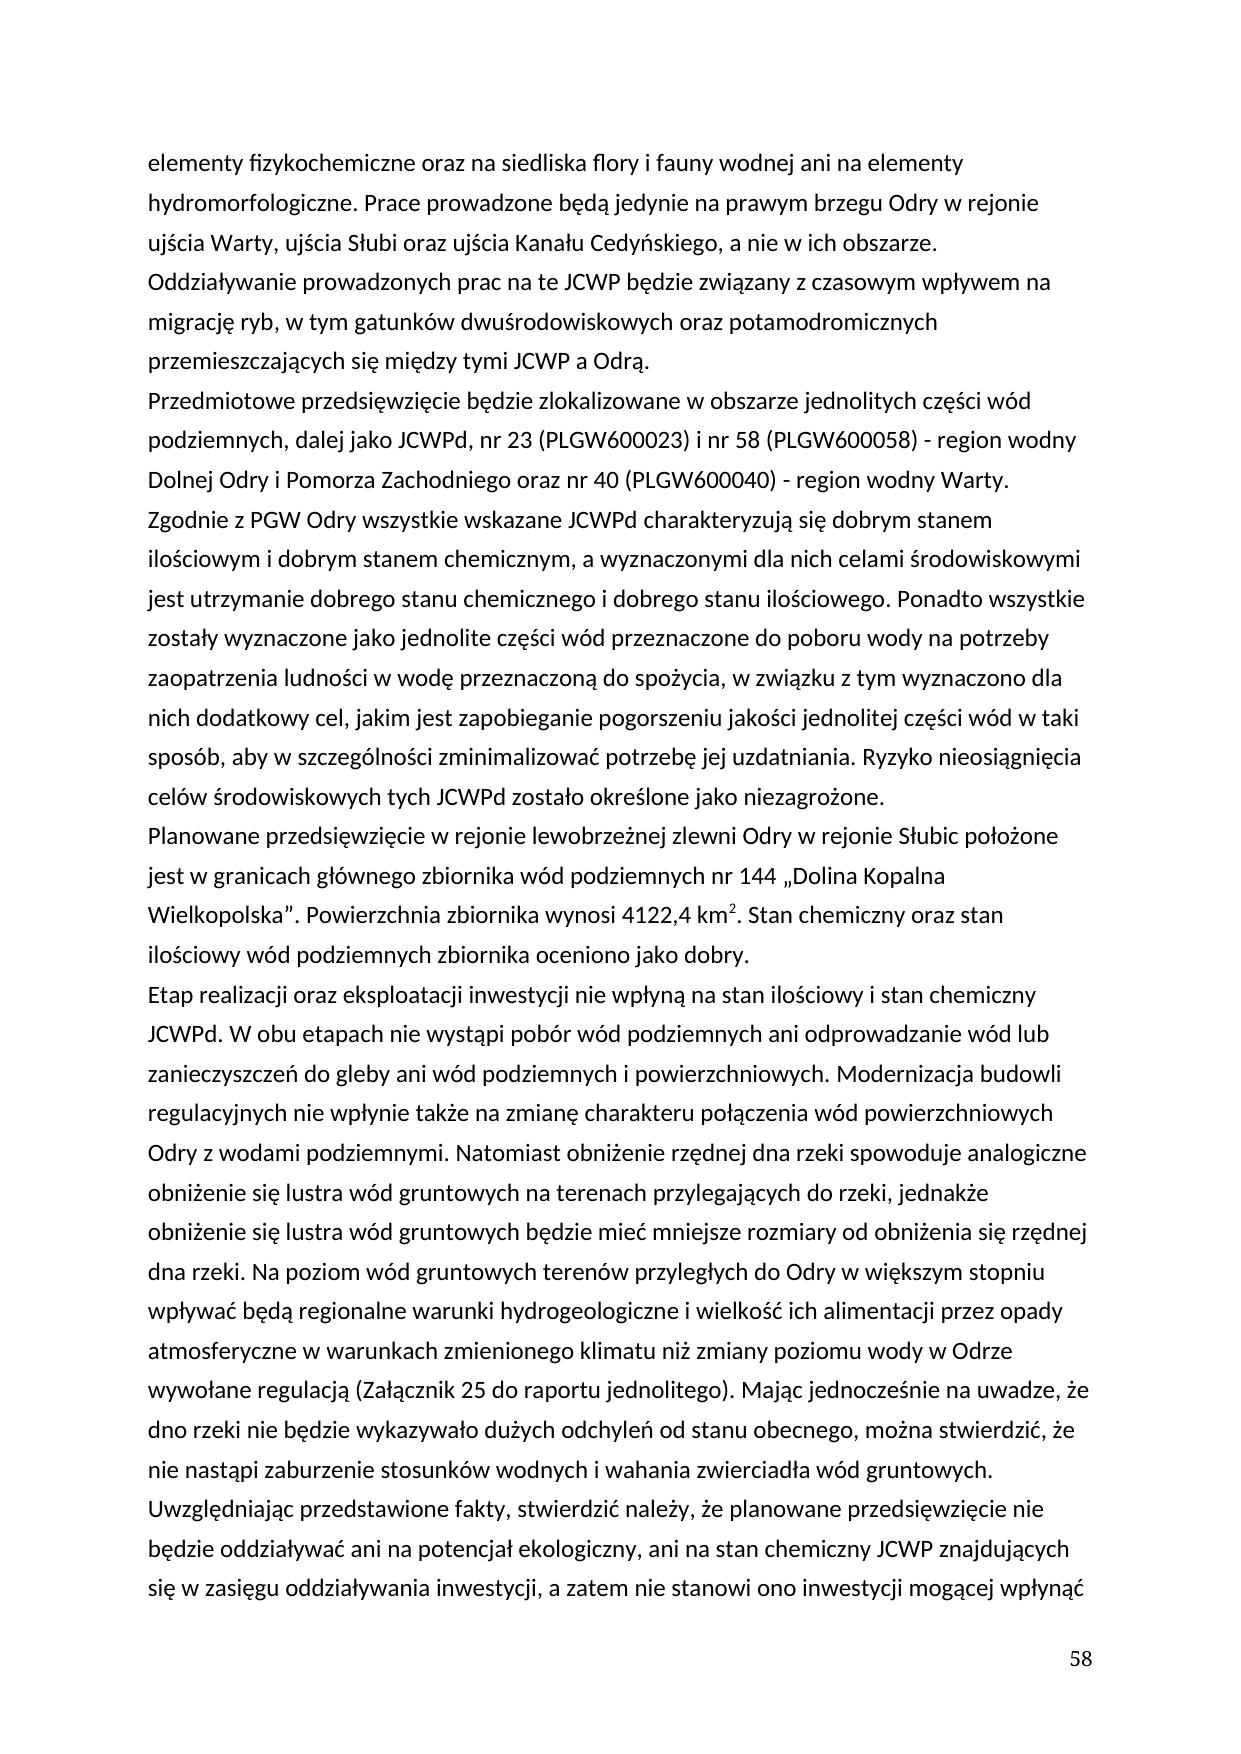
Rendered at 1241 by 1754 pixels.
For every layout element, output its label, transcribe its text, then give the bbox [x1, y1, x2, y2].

text Etap realizacji oraz eksploatacji inwestycji nie wpłyną na stan ilościowy i stan chemiczny JCWPd. W obu etapach nie wystąpi pobór wód podziemnych ani odprowadzanie wód lub zanieczyszczeń do gleby ani wód podziemnych i powierzchniowych. Modernizacja budowli regulacyjnych nie wpłynie także na zmianę charakteru połączenia wód powierzchniowych Odry z wodami podziemnymi. Natomiast obniżenie rzędnej dna rzeki spowoduje analogiczne obniżenie się lustra wód gruntowych na terenach przylegających do rzeki, jednakże obniżenie się lustra wód gruntowych będzie mieć mniejsze rozmiary od obniżenia się rzędnej dna rzeki. Na poziom wód gruntowych terenów przyległych do Odry w większym stopniu wpływać będą regionalne warunki hydrogeologiczne i wielkość ich alimentacji przez opady atmosferyczne w warunkach zmienionego klimatu niż zmiany poziomu wody w Odrze wywołane regulacją (Załącznik 25 do raportu jednolitego). Mając jednocześnie na uwadze, że dno rzeki nie będzie wykazywało dużych odchyleń od stanu obecnego, można stwierdzić, że nie nastąpi zaburzenie stosunków wodnych i wahania zwierciadła wód gruntowych. [148, 979, 1093, 1484]
text Przedmiotowe przedsięwzięcie będzie zlokalizowane w obszarze jednolitych części wód podziemnych, dalej jako JCWPd, nr 23 (PLGW600023) i nr 58 (PLGW600058) - region wodny Dolnej Odry i Pomorza Zachodniego oraz nr 40 (PLGW600040) - region wodny Warty. [148, 385, 1093, 495]
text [148, 1493, 1093, 1603]
text Planowane przedsięwzięcie w rejonie lewobrzeżnej zlewni Odry w rejonie Słubic położone jest w granicach głównego zbiornika wód podziemnych nr 144 „Dolina Kopalna Wielkopolska”. Powierzchnia zbiornika wynosi 4122,4 km2. Stan chemiczny oraz stan ilościowy wód podziemnych zbiornika oceniono jako dobry. [148, 821, 1093, 970]
text Zgodnie z PGW Odry wszystkie wskazane JCWPd charakteryzują się dobrym stanem ilościowym i dobrym stanem chemicznym, a wyznaczonymi dla nich celami środowiskowymi jest utrzymanie dobrego stanu chemicznego i dobrego stanu ilościowego. Ponadto wszystkie zostały wyznaczone jako jednolite części wód przeznaczone do poboru wody na potrzeby zaopatrzenia ludności w wodę przeznaczoną do spożycia, w związku z tym wyznaczono dla nich dodatkowy cel, jakim jest zapobieganie pogorszeniu jakości jednolitej części wód w taki sposób, aby w szczególności zminimalizować potrzebę jej uzdatniania. Ryzyko nieosiągnięcia celów środowiskowych tych JCWPd zostało określone jako niezagrożone. [148, 504, 1093, 811]
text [148, 148, 1093, 376]
